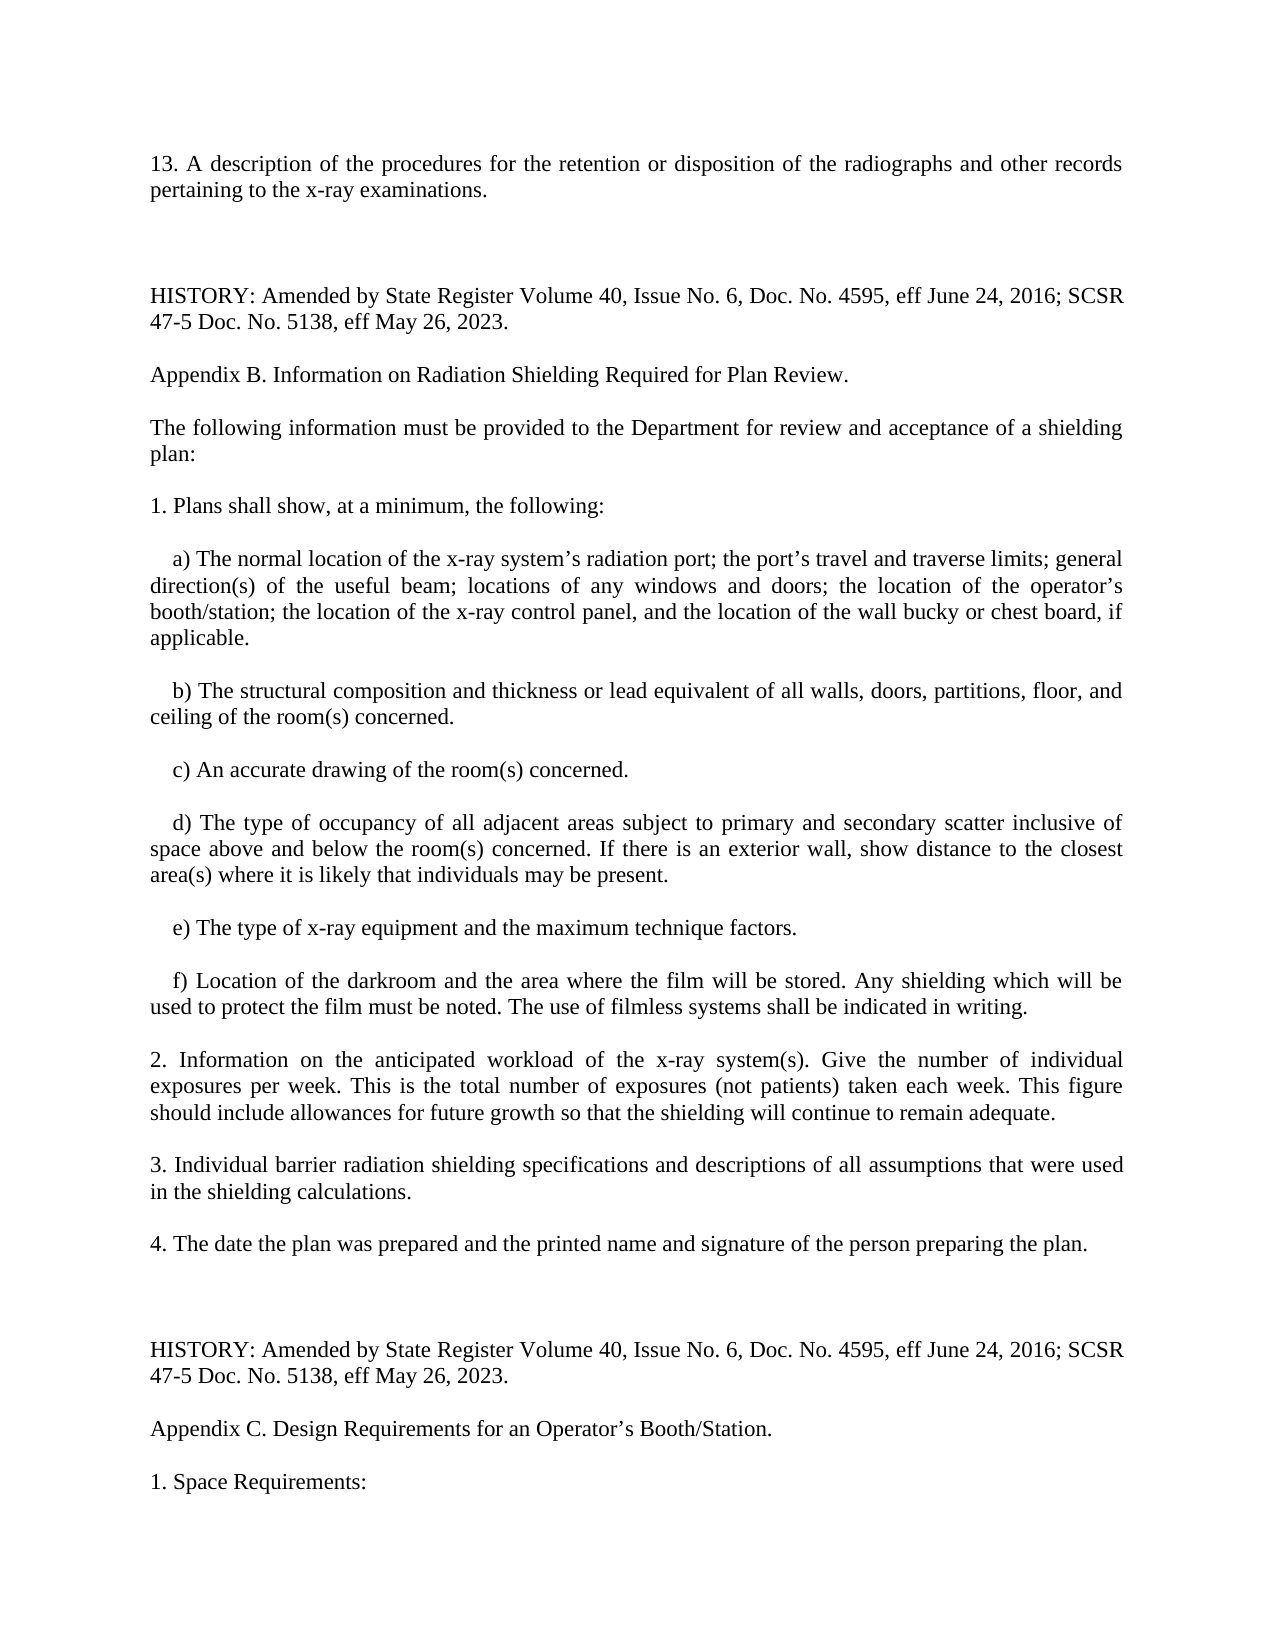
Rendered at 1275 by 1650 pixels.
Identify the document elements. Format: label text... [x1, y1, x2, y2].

text e) The type of x-ray equipment and the maximum technique factors. [150, 914, 1125, 941]
text The following information must be provided to the Department for review and acceptance of a shielding plan: [150, 413, 1125, 466]
text 13. A description of the procedures for the retention or disposition of the radiographs and other records pertaining to the x-ray examinations. [150, 150, 1125, 203]
text d) The type of occupancy of all adjacent areas subject to primary and secondary scatter inclusive of space above and below the room(s) concerned. If there is an exterior wall, show distance to the closest area(s) where it is likely that individuals may be present. [150, 809, 1125, 888]
text HISTORY: Amended by State Register Volume 40, Issue No. 6, Doc. No. 4595, eff June 24, 2016; SCSR 47-5 Doc. No. 5138, eff May 26, 2023. [150, 282, 1125, 334]
text HISTORY: Amended by State Register Volume 40, Issue No. 6, Doc. No. 4595, eff June 24, 2016; SCSR 47-5 Doc. No. 5138, eff May 26, 2023. [150, 1336, 1125, 1389]
text Appendix B. Information on Radiation Shielding Required for Plan Review. [150, 361, 1125, 387]
text Appendix C. Design Requirements for an Operator’s Booth/Station. [150, 1415, 1125, 1441]
text 3. Individual barrier radiation shielding specifications and descriptions of all assumptions that were used in the shielding calculations. [150, 1151, 1125, 1204]
text 1. Space Requirements: [150, 1468, 1125, 1494]
text 1. Plans shall show, at a minimum, the following: [150, 493, 1125, 519]
text 2. Information on the anticipated workload of the x-ray system(s). Give the number of individual exposures per week. This is the total number of exposures (not patients) taken each week. This figure should include allowances for future growth so that the shielding will continue to remain adequate. [150, 1046, 1125, 1125]
text b) The structural composition and thickness or lead equivalent of all walls, doors, partitions, floor, and ceiling of the room(s) concerned. [150, 677, 1125, 730]
text c) An accurate drawing of the room(s) concerned. [150, 756, 1125, 782]
text a) The normal location of the x-ray system’s radiation port; the port’s travel and traverse limits; general direction(s) of the useful beam; locations of any windows and doors; the location of the operator’s booth/station; the location of the x-ray control panel, and the location of the wall bucky or chest board, if applicable. [150, 545, 1125, 651]
text 4. The date the plan was prepared and the printed name and signature of the person preparing the plan. [150, 1231, 1125, 1257]
text f) Location of the darkroom and the area where the film will be stored. Any shielding which will be used to protect the film must be noted. The use of filmless systems shall be indicated in writing. [150, 967, 1125, 1020]
